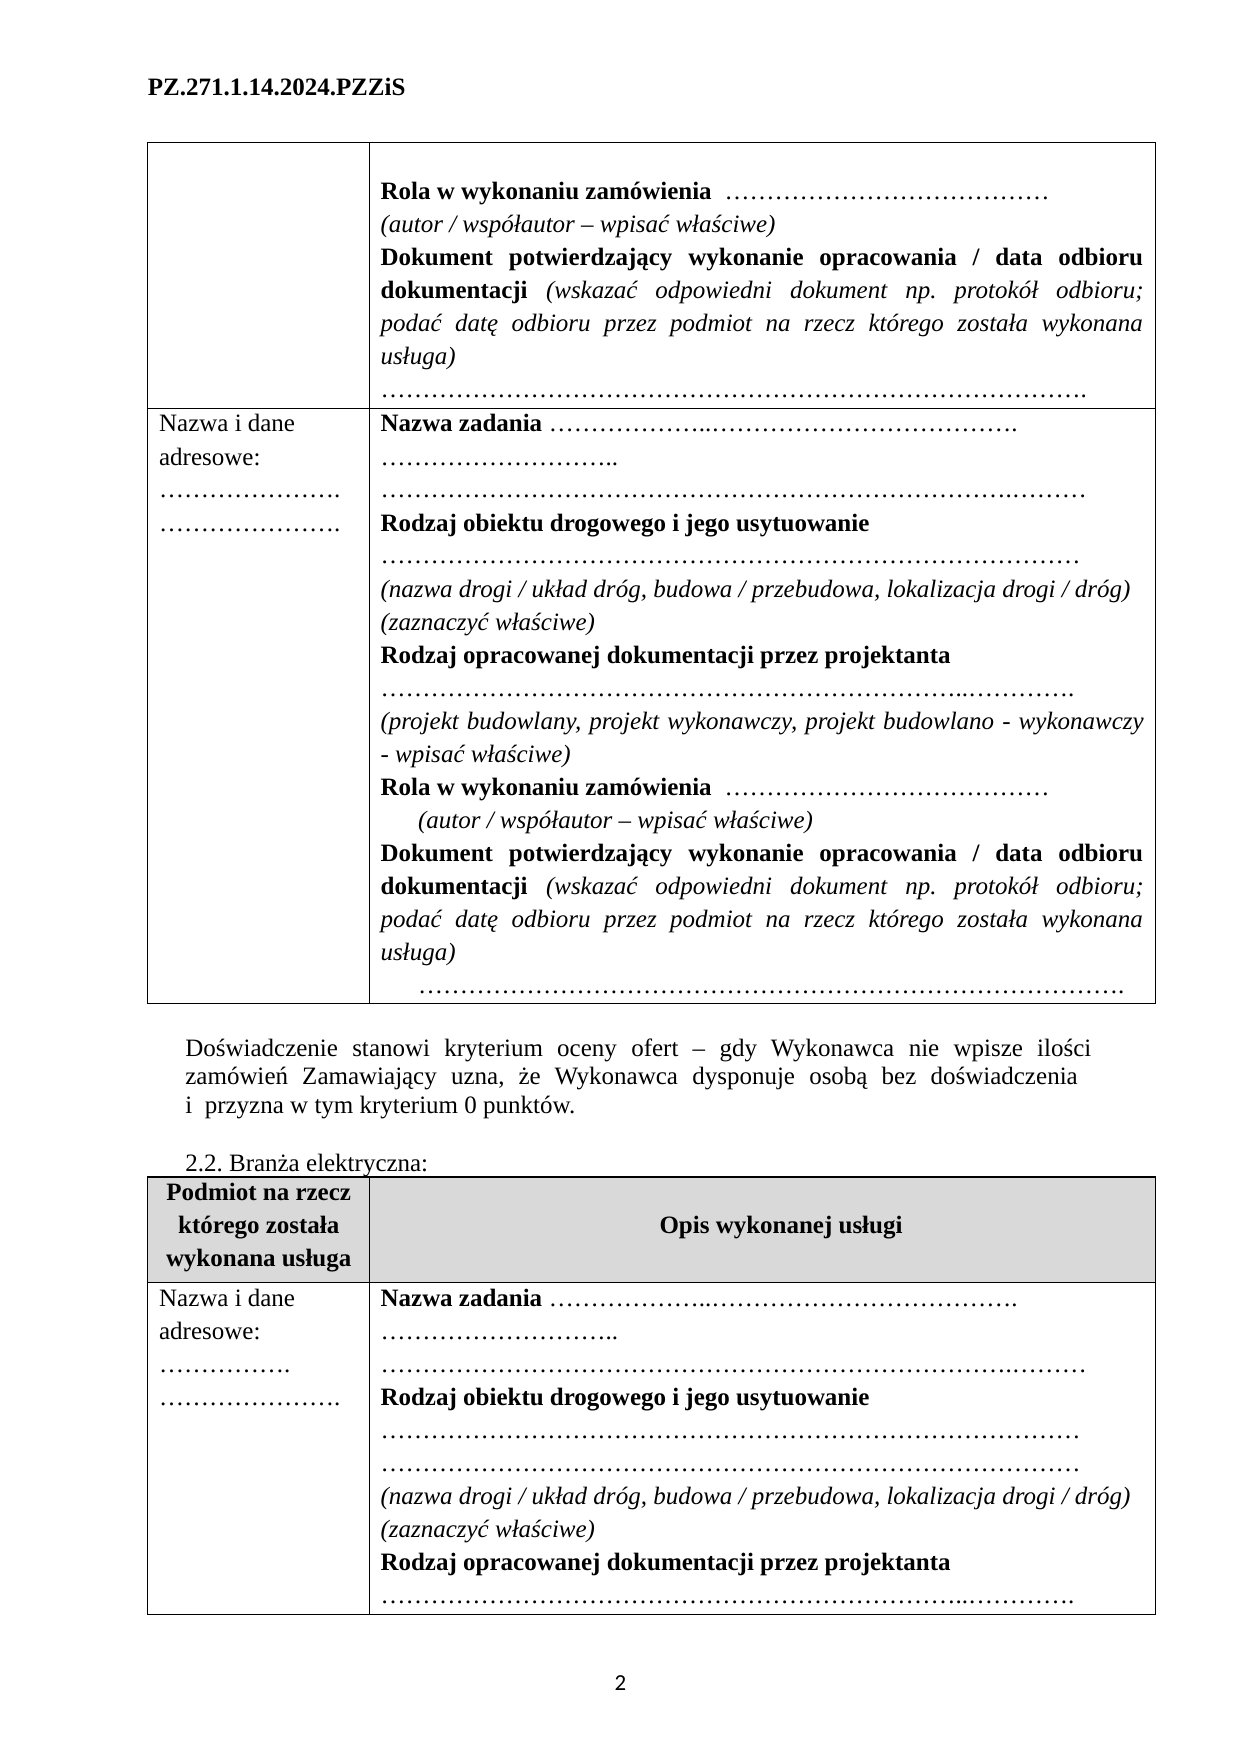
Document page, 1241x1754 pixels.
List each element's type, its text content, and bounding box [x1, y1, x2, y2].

table_cell Nazwa zadania ………………..……………………………….……………………….. ………………………………………………………………….……… Rodzaj obiektu drogowego i jego usytuowanie ………………………………………………………………………… (nazwa drogi / układ dróg, budowa / przebudowa, lokalizacja drogi / dróg) (zaznaczyć właściwe) Rodzaj opracowanej dokumentacji przez projektanta ……………………………………………………………..…………. (projekt budowlany, projekt wykonawczy, projekt budowlano - wykonawczy - wpisać właściwe) Rola w wykonaniu zamówienia ………………………………… (autor / współautor – wpisać właściwe) Dokument potwierdzający wykonanie opracowania / data odbioru dokumentacji (wskazać odpowiedni dokument np. protokół odbioru; podać datę odbioru przez podmiot na rzecz którego została wykonana usługa) …………………………………………………………………………. [370, 409, 1155, 1003]
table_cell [148, 1283, 369, 1613]
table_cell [148, 143, 369, 407]
text 2.2. Branża elektryczna: [185, 1148, 1093, 1176]
table_header Podmiot na rzecz którego została wykonana usługa [148, 1178, 369, 1282]
table_header Opis wykonanej usługi [370, 1178, 1155, 1282]
text Doświadczenie stanowi kryterium oceny ofert – gdy Wykonawca nie wpisze ilości zamówień Zamawiający uzna, że Wykonawca dysponuje osobą bez doświadczenia i przyzna w tym kryterium 0 punktów. [185, 1033, 1093, 1119]
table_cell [370, 143, 1155, 407]
table_cell Nazwa i dane adresowe: …………………. …………………. [148, 409, 369, 1003]
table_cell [370, 1283, 1155, 1613]
